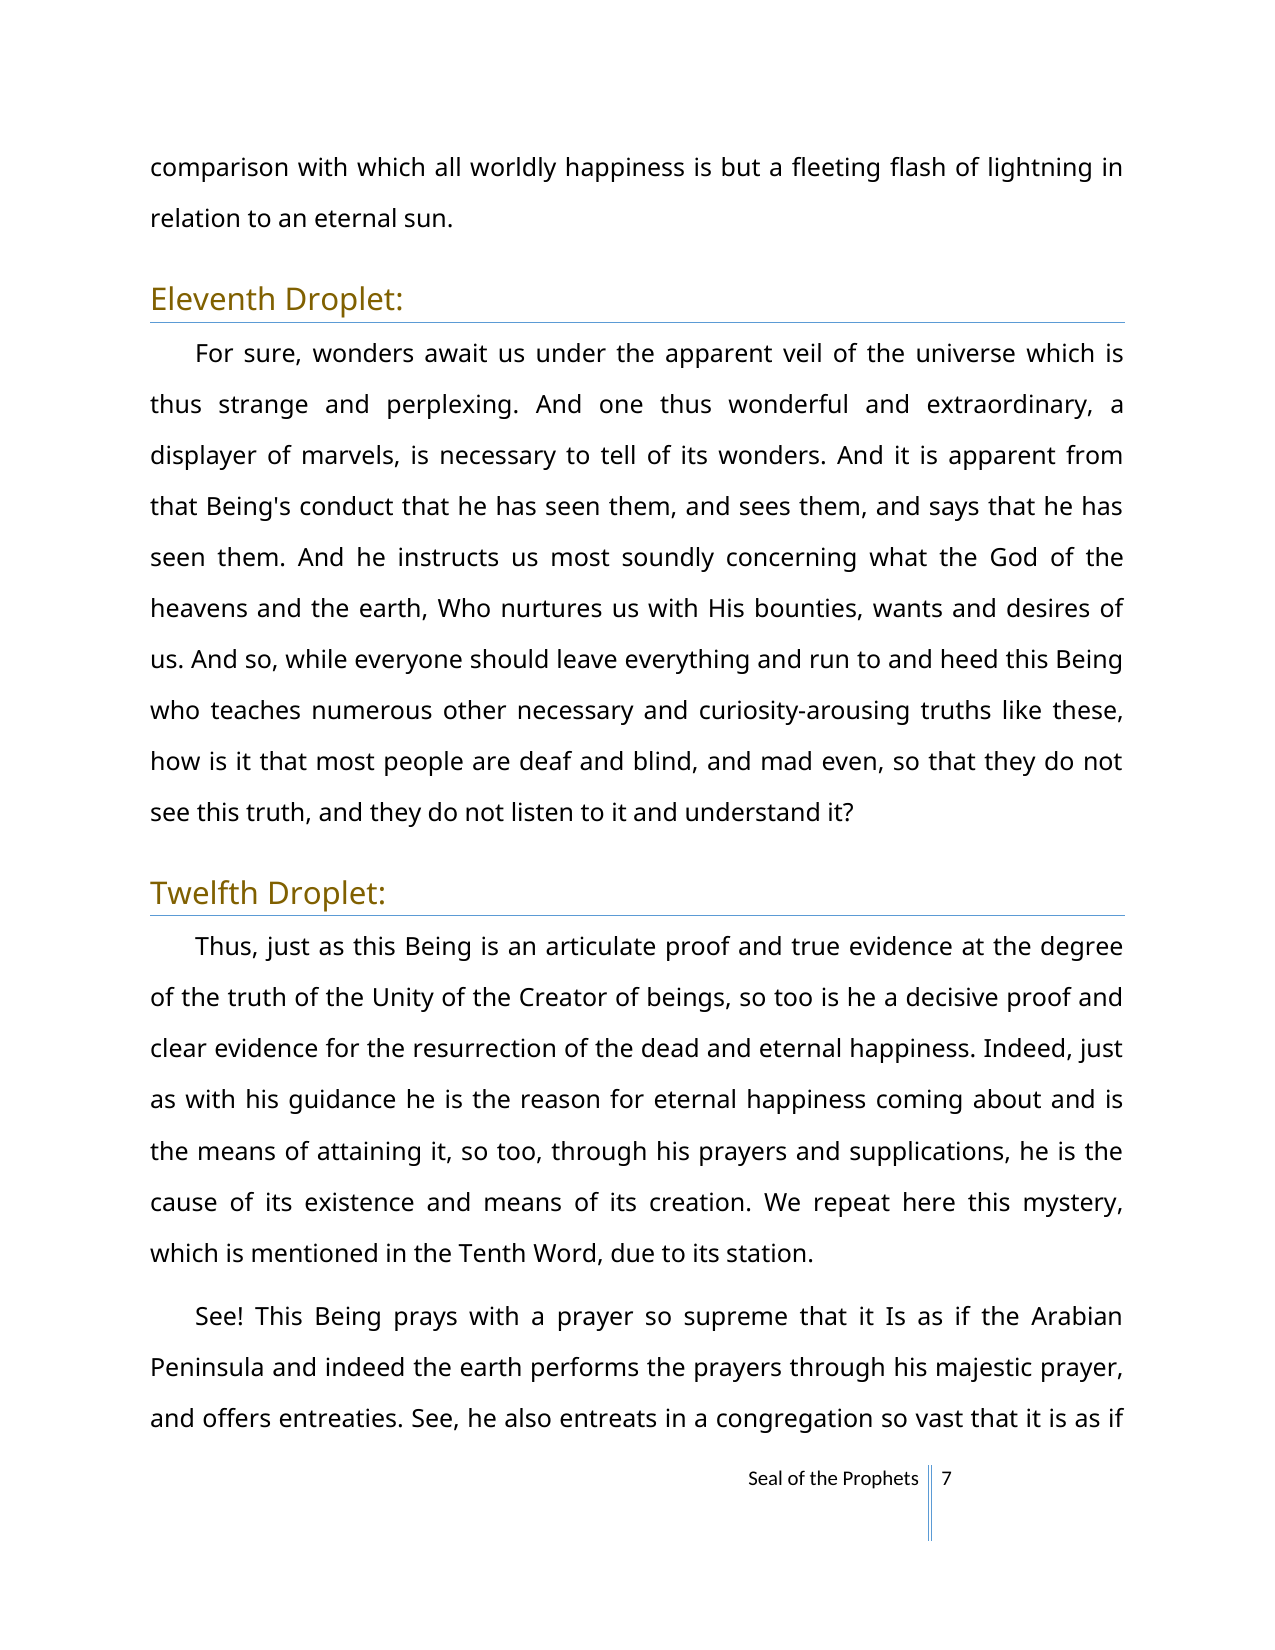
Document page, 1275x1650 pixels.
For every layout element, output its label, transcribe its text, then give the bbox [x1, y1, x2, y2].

subtitle Twelfth Droplet: [150, 871, 1125, 915]
text Thus, just as this Being is an articulate proof and true evidence at the degree of the truth of the Unity of the Creator of beings, so too is he a decisive proof and clear evidence for the resurrection of the dead and eternal happiness. Indeed, just as with his guidance he is the reason for eternal happiness coming about and is the means of attaining it, so too, through his prayers and supplications, he is the cause of its existence and means of its creation. We repeat here this mystery, which is mentioned in the Tenth Word, due to its station. [150, 929, 1125, 1269]
text For sure, wonders await us under the apparent veil of the universe which is thus strange and perplexing. And one thus wonderful and extraordinary, a displayer of marvels, is necessary to tell of its wonders. And it is apparent from that Being's conduct that he has seen them, and sees them, and says that he has seen them. And he instructs us most soundly concerning what the God of the heavens and the earth, Who nurtures us with His bounties, wants and desires of us. And so, while everyone should leave everything and run to and heed this Being who teaches numerous other necessary and curiosity-arousing truths like these, how is it that most people are deaf and blind, and mad even, so that they do not see this truth, and they do not listen to it and understand it? [150, 335, 1125, 829]
subtitle Eleventh Droplet: [150, 277, 1125, 322]
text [150, 1299, 1125, 1435]
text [150, 150, 1125, 235]
